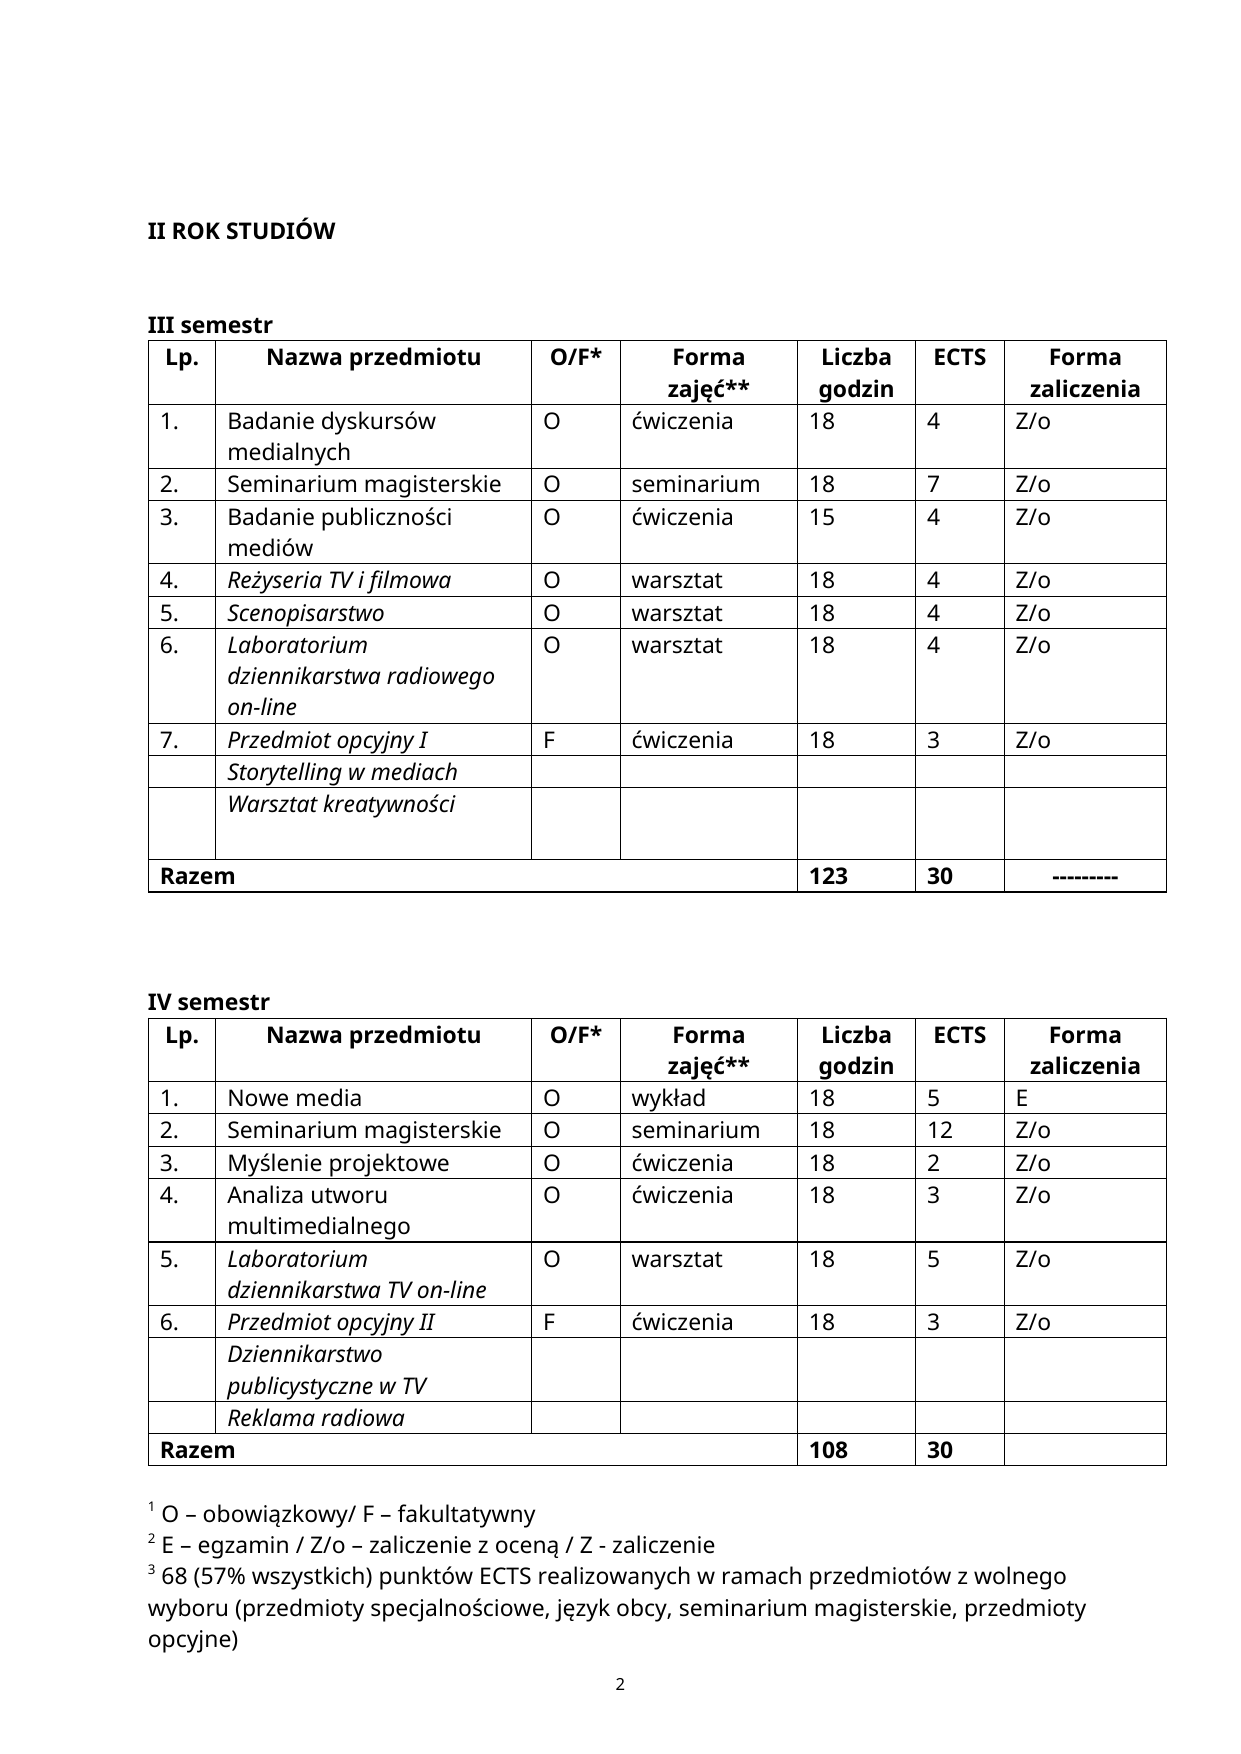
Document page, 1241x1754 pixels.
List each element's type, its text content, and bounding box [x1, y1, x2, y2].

table_cell Z/o [1005, 564, 1166, 596]
text 2 E – egzamin / Z/o – zaliczenie z oceną / Z - zaliczenie [148, 1529, 1092, 1560]
text 1 O – obowiązkowy/ F – fakultatywny [148, 1498, 1092, 1529]
table_cell Seminarium magisterskie [216, 469, 531, 500]
table_cell 15 [798, 501, 915, 563]
table_cell [621, 1338, 797, 1401]
table_cell 18 [798, 1114, 915, 1146]
table_header O/F* [532, 341, 620, 404]
table_cell [149, 1243, 215, 1305]
table_header Forma zaliczenia [1005, 341, 1166, 404]
table_cell Razem [149, 860, 797, 891]
table_cell Z/o [1005, 1147, 1166, 1178]
table_cell Z/o [1005, 1306, 1166, 1337]
table_cell Razem [149, 1434, 797, 1465]
table_cell warsztat [621, 1243, 797, 1305]
table_cell 3 [916, 724, 1004, 755]
table_cell [798, 788, 915, 859]
table_cell Nowe media [216, 1082, 531, 1113]
table_cell ćwiczenia [621, 1147, 797, 1178]
table_cell [532, 1402, 620, 1433]
table_header Liczba godzin [798, 341, 915, 404]
table_cell [916, 1402, 1004, 1433]
text III semestr [148, 309, 1092, 340]
table_cell 18 [798, 1179, 915, 1241]
table_cell Z/o [1005, 469, 1166, 500]
table_cell [916, 756, 1004, 787]
table_cell ćwiczenia [621, 501, 797, 563]
table_cell 18 [798, 597, 915, 628]
table_cell 4 [916, 564, 1004, 596]
table_cell Seminarium magisterskie [216, 1114, 531, 1146]
table_cell O [532, 564, 620, 596]
table_cell Przedmiot opcyjny II [216, 1306, 531, 1337]
table_header Lp. [149, 1019, 215, 1081]
text II ROK STUDIÓW [148, 215, 1092, 247]
table_cell Badanie publiczności mediów [216, 501, 531, 563]
table_cell wykład [621, 1082, 797, 1113]
table_cell 4 [916, 629, 1004, 723]
table_cell [149, 469, 215, 500]
table_cell Z/o [1005, 501, 1166, 563]
table_cell O [532, 629, 620, 723]
table_cell O [532, 501, 620, 563]
table_cell Z/o [1005, 629, 1166, 723]
table_cell [1005, 1402, 1166, 1433]
table_cell [149, 597, 215, 628]
table_header Forma zajęć** [621, 1019, 797, 1081]
table_cell Z/o [1005, 1243, 1166, 1305]
table_header O/F* [532, 1019, 620, 1081]
table_cell [149, 629, 215, 723]
table_cell F [532, 724, 620, 755]
table_cell [798, 1338, 915, 1401]
table_cell [149, 1402, 215, 1433]
table_cell ćwiczenia [621, 1179, 797, 1241]
table_header Forma zaliczenia [1005, 1019, 1166, 1081]
table_cell [149, 1306, 215, 1337]
table_cell [532, 756, 620, 787]
table_cell O [532, 1179, 620, 1241]
table_cell [149, 564, 215, 596]
table_cell [1005, 756, 1166, 787]
table_cell Z/o [1005, 1114, 1166, 1146]
table_cell warsztat [621, 597, 797, 628]
table_cell seminarium [621, 469, 797, 500]
table_cell 18 [798, 564, 915, 596]
table_cell 18 [798, 724, 915, 755]
table_header ECTS [916, 341, 1004, 404]
table_cell [1005, 1434, 1166, 1465]
table_cell O [532, 1147, 620, 1178]
table_cell 18 [798, 1147, 915, 1178]
table_cell 30 [916, 1434, 1004, 1465]
table_cell Storytelling w mediach [216, 756, 531, 787]
table_cell 12 [916, 1114, 1004, 1146]
table_cell [916, 788, 1004, 859]
table_cell 18 [798, 1306, 915, 1337]
table_cell Analiza utworu multimedialnego [216, 1179, 531, 1241]
table_cell [621, 788, 797, 859]
table_header Nazwa przedmiotu [216, 341, 531, 404]
table_header Lp. [149, 341, 215, 404]
table_cell [149, 1082, 215, 1113]
table_cell warsztat [621, 564, 797, 596]
table_cell Myślenie projektowe [216, 1147, 531, 1178]
table_cell Z/o [1005, 597, 1166, 628]
table_cell seminarium [621, 1114, 797, 1146]
table_cell 3 [916, 1306, 1004, 1337]
table_cell O [532, 1114, 620, 1146]
table_header Forma zajęć** [621, 341, 797, 404]
table_cell O [532, 469, 620, 500]
table_cell 4 [916, 501, 1004, 563]
table_cell [149, 405, 215, 467]
table_cell Laboratorium dziennikarstwa TV on-line [216, 1243, 531, 1305]
table_cell ćwiczenia [621, 405, 797, 467]
table_cell Z/o [1005, 724, 1166, 755]
table_cell [149, 1147, 215, 1178]
table_cell Reżyseria TV i filmowa [216, 564, 531, 596]
table_cell 18 [798, 405, 915, 467]
table_cell [798, 756, 915, 787]
table_cell ćwiczenia [621, 724, 797, 755]
text 3 68 (57% wszystkich) punktów ECTS realizowanych w ramach przedmiotów z wolnego wyboru (przedmioty specjalnościowe, język obcy, seminarium magisterskie, przedmioty opcyjne) [148, 1560, 1092, 1654]
table_cell Laboratorium dziennikarstwa radiowego on-line [216, 629, 531, 723]
table_cell Reklama radiowa [216, 1402, 531, 1433]
table_cell O [532, 1243, 620, 1305]
table_header Liczba godzin [798, 1019, 915, 1081]
table_cell 18 [798, 469, 915, 500]
table_cell 108 [798, 1434, 915, 1465]
table_cell 123 [798, 860, 915, 891]
table_cell [149, 1179, 215, 1241]
table_cell Dziennikarstwo publicystyczne w TV [216, 1338, 531, 1401]
table_cell 18 [798, 1082, 915, 1113]
table_cell [149, 501, 215, 563]
table_cell 30 [916, 860, 1004, 891]
table_cell Badanie dyskursów medialnych [216, 405, 531, 467]
table_cell 5 [916, 1243, 1004, 1305]
table_cell F [532, 1306, 620, 1337]
table_cell O [532, 1082, 620, 1113]
table_cell 2 [916, 1147, 1004, 1178]
table_cell ćwiczenia [621, 1306, 797, 1337]
table_cell [149, 756, 215, 787]
table_cell [621, 1402, 797, 1433]
table_cell Warsztat kreatywności [216, 788, 531, 859]
table_cell 7 [916, 469, 1004, 500]
table_cell 18 [798, 629, 915, 723]
table_cell 3 [916, 1179, 1004, 1241]
text IV semestr [148, 986, 1092, 1017]
table_cell [1005, 788, 1166, 859]
table_cell [532, 788, 620, 859]
table_cell 5 [916, 1082, 1004, 1113]
table_cell 4 [916, 405, 1004, 467]
table_cell 4 [916, 597, 1004, 628]
table_cell [916, 1338, 1004, 1401]
table_cell 18 [798, 1243, 915, 1305]
table_cell Z/o [1005, 405, 1166, 467]
table_cell Scenopisarstwo [216, 597, 531, 628]
table_cell O [532, 597, 620, 628]
table_cell O [532, 405, 620, 467]
table_cell E [1005, 1082, 1166, 1113]
table_cell Z/o [1005, 1179, 1166, 1241]
table_header Nazwa przedmiotu [216, 1019, 531, 1081]
table_cell [621, 756, 797, 787]
table_cell [149, 788, 215, 859]
table_cell --------- [1005, 860, 1166, 891]
table_cell [149, 1338, 215, 1401]
table_cell [149, 1114, 215, 1146]
table_cell Przedmiot opcyjny I [216, 724, 531, 755]
table_cell [149, 724, 215, 755]
table_header ECTS [916, 1019, 1004, 1081]
table_cell [1005, 1338, 1166, 1401]
table_cell [798, 1402, 915, 1433]
table_cell warsztat [621, 629, 797, 723]
table_cell [532, 1338, 620, 1401]
